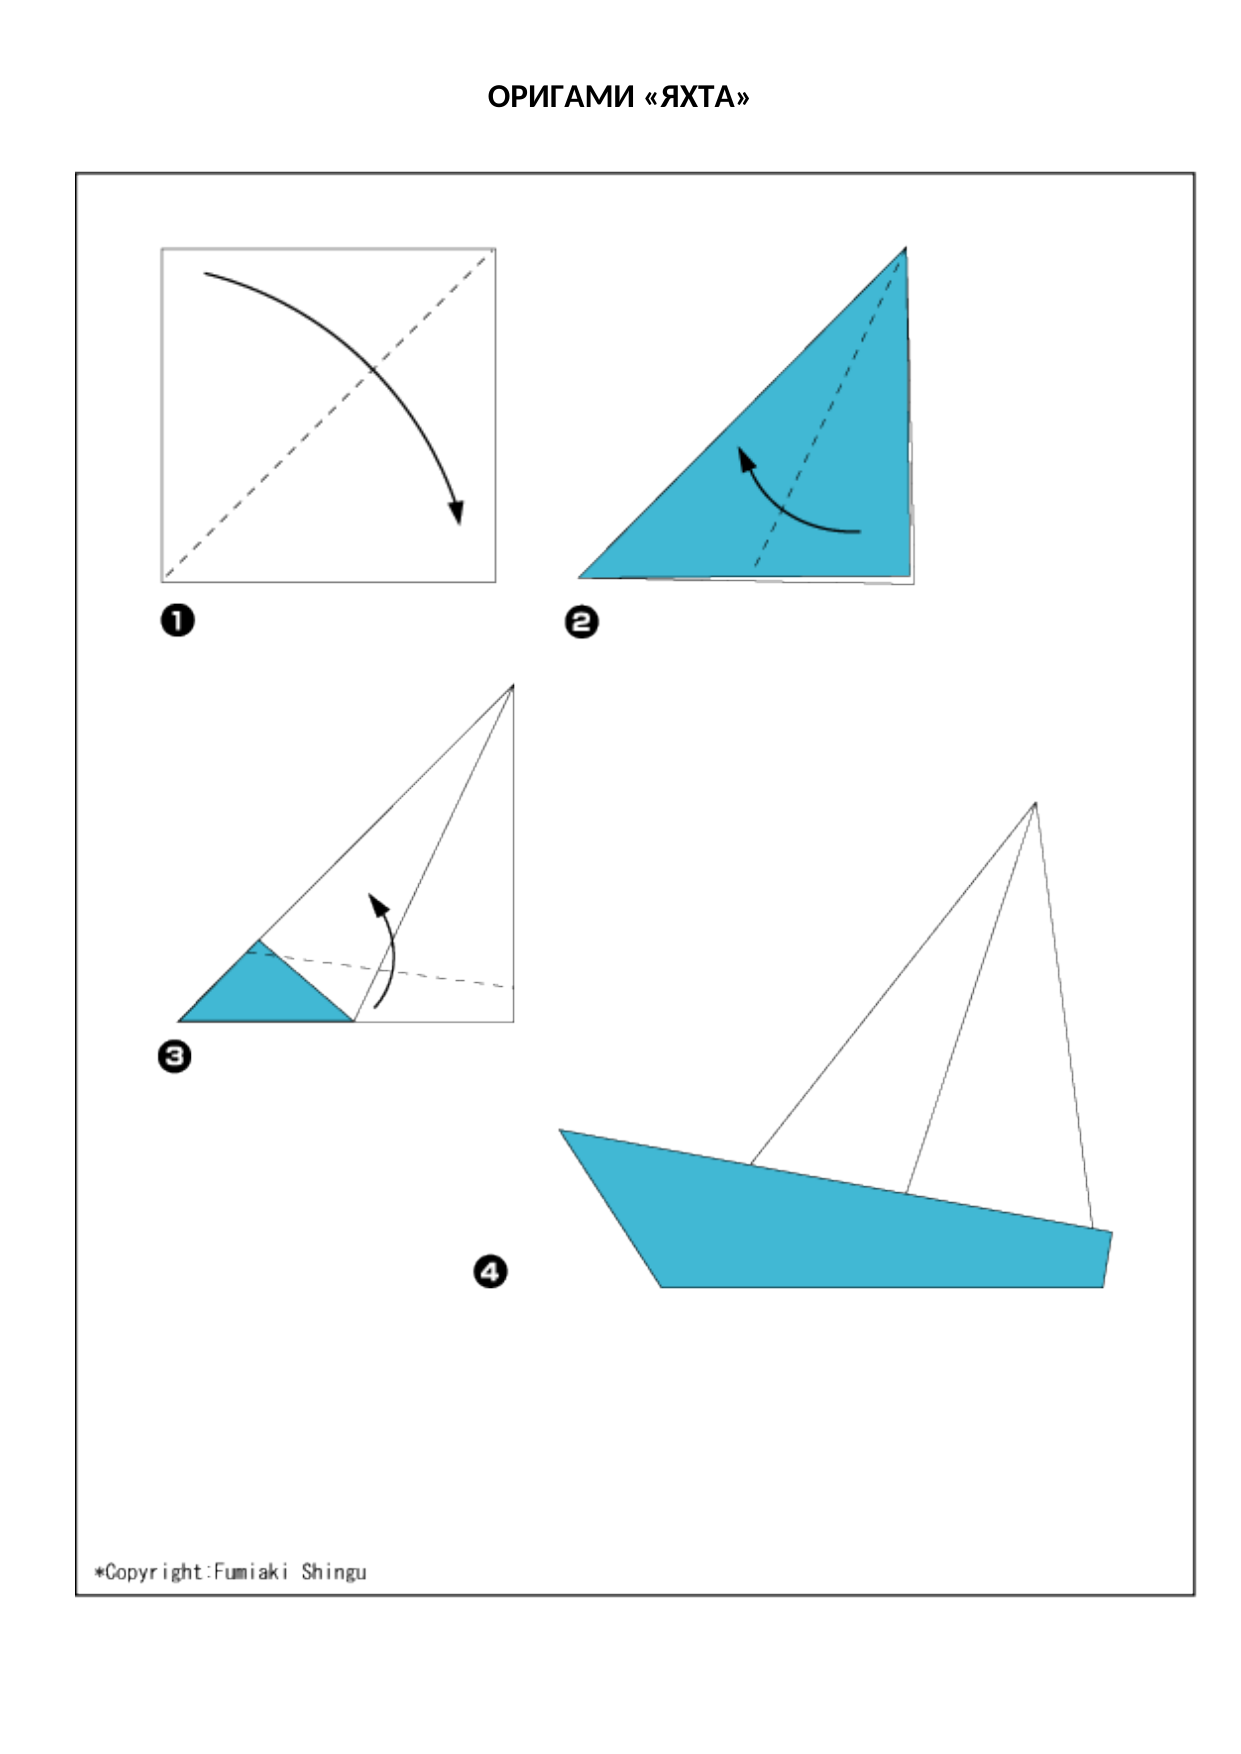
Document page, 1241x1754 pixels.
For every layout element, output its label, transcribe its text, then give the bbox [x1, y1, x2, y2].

text ОРИГАМИ «ЯХТА» [75, 75, 1165, 116]
picture [75, 168, 1199, 1604]
